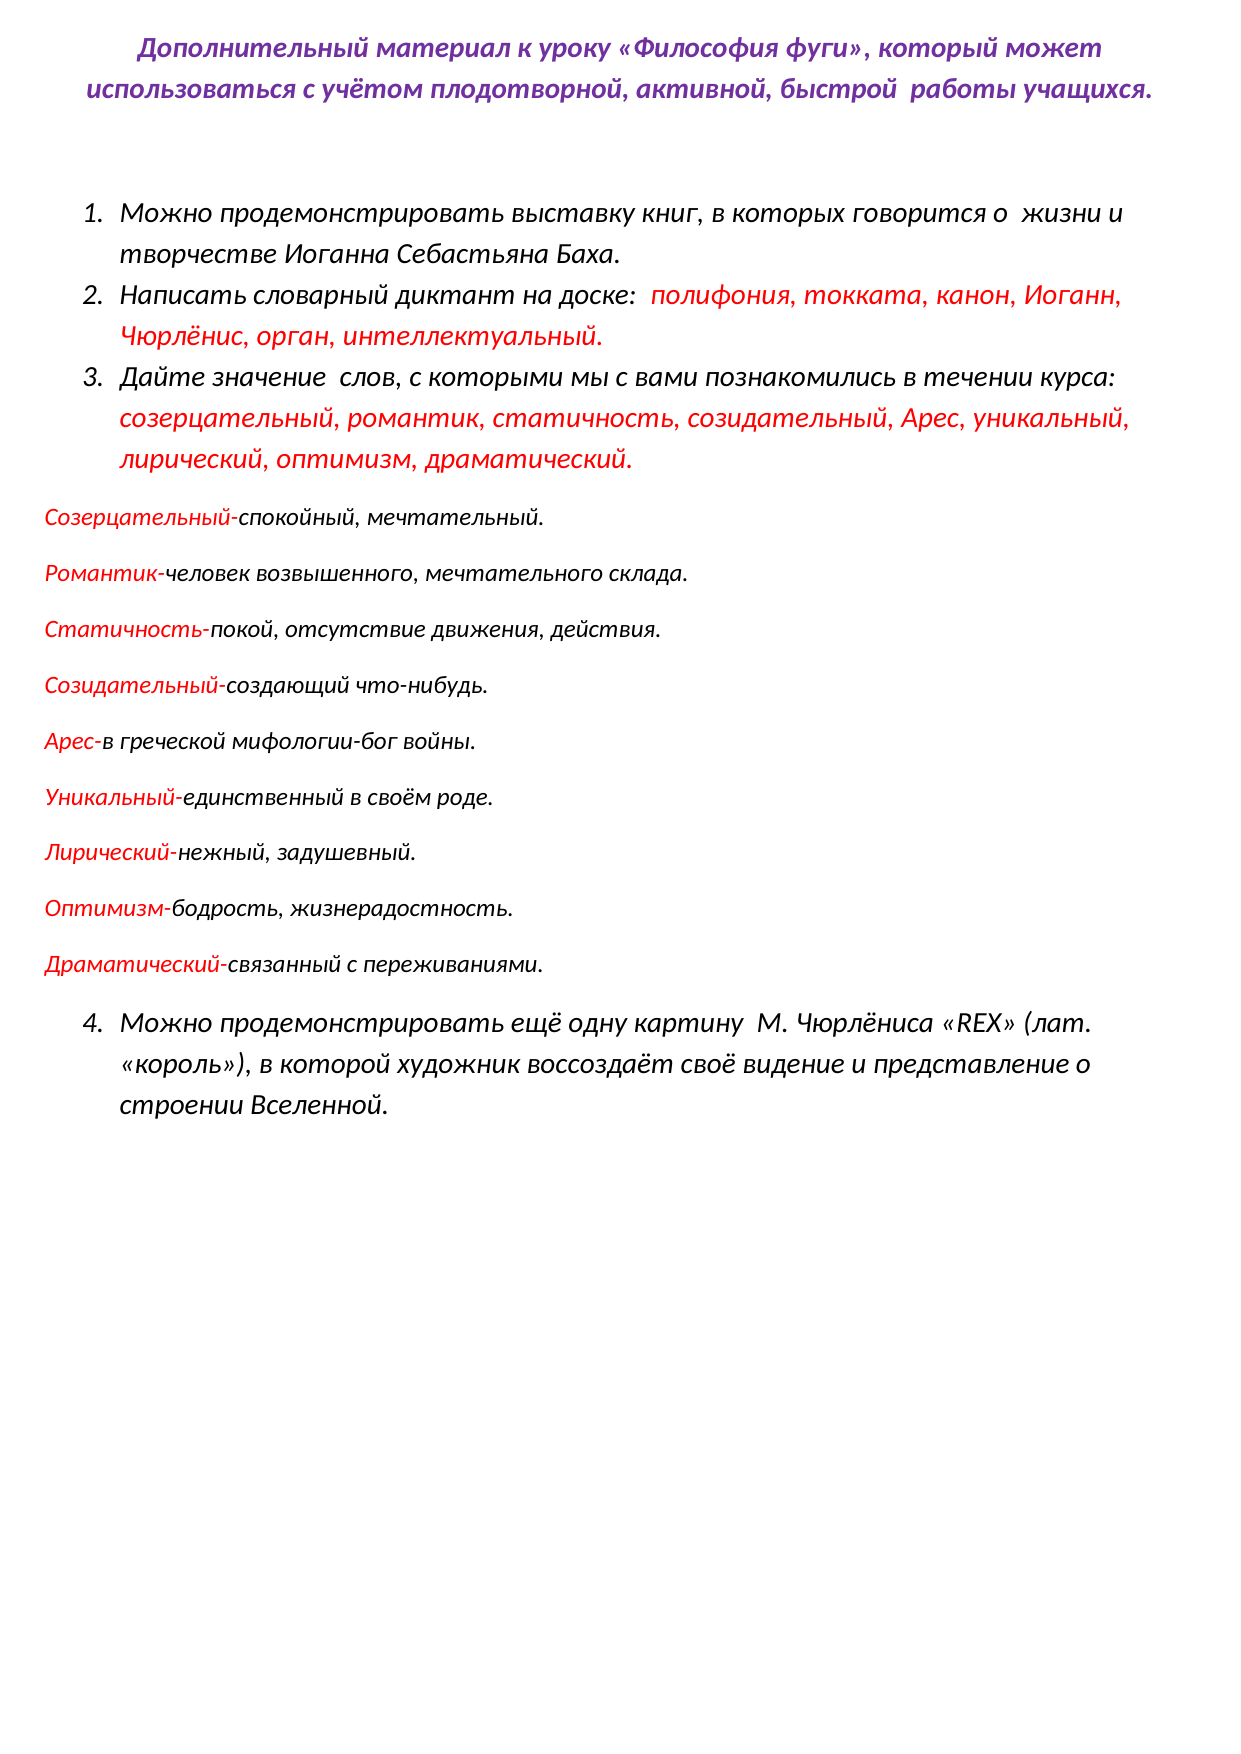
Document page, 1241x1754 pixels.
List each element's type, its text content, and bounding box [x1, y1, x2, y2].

text Арес-в греческой мифологии-бог войны. [44, 725, 1196, 755]
text Драматический-связанный с переживаниями. [44, 948, 1196, 979]
list Можно продемонстрировать выставку книг, в которых говорится о жизни и творчестве Иоганна Себастьяна Баха. [82, 194, 1196, 271]
text Уникальный-единственный в своём роде. [44, 781, 1196, 811]
text Статичность-покой, отсутствие движения, действия. [44, 613, 1196, 644]
text Романтик-человек возвышенного, мечтательного склада. [44, 557, 1196, 588]
text Созидательный-создающий что-нибудь. [44, 669, 1196, 699]
text Лирический-нежный, задушевный. [44, 836, 1196, 867]
text Оптимизм-бодрость, жизнерадостность. [44, 892, 1196, 923]
list Можно продемонстрировать ещё одну картину М. Чюрлёниса «REX» (лат. «король»), в которой художник воссоздаёт своё видение и представление о строении Вселенной. [82, 1004, 1196, 1121]
text Созерцательный-спокойный, мечтательный. [44, 501, 1196, 532]
list Написать словарный диктант на доске: полифония, токката, канон, Иоганн, Чюрлёнис, орган, интеллектуальный. [82, 276, 1196, 352]
list Дайте значение слов, с которыми мы с вами познакомились в течении курса: созерцательный, романтик, статичность, созидательный, Арес, уникальный, лирический, оптимизм, драматический. [82, 358, 1196, 475]
text Дополнительный материал к уроку «Философия фуги», который может использоваться с учётом плодотворной, активной, быстрой работы учащихся. [44, 29, 1196, 106]
